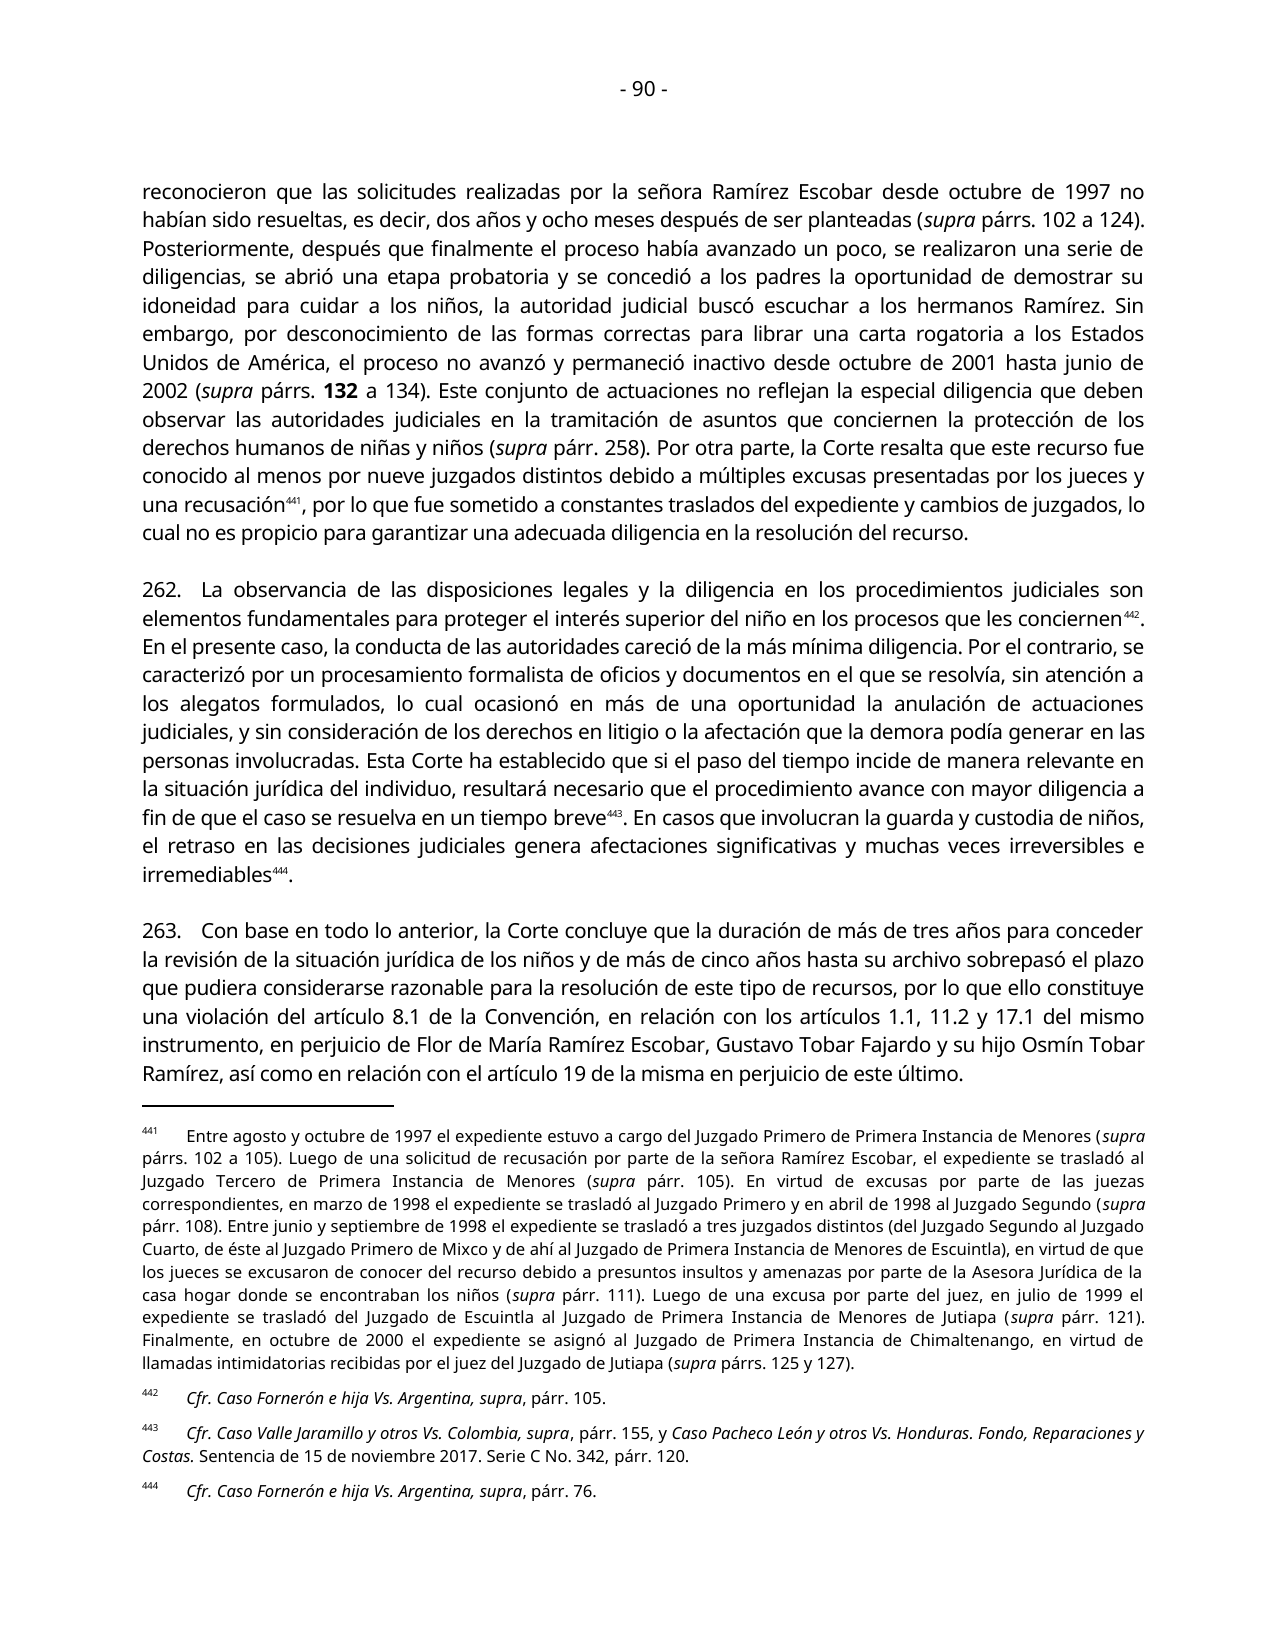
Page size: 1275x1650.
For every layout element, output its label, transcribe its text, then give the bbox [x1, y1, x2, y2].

text La observancia de las disposiciones legales y la diligencia en los procedimientos judiciales son elementos fundamentales para proteger el interés superior del niño en los procesos que les conciernen. En el presente caso, la conducta de las autoridades careció de la más mínima diligencia. Por el contrario, se caracterizó por un procesamiento formalista de oficios y documentos en el que se resolvía, sin atención a los alegatos formulados, lo cual ocasionó en más de una oportunidad la anulación de actuaciones judiciales, y sin consideración de los derechos en litigio o la afectación que la demora podía generar en las personas involucradas. Esta Corte ha establecido que si el paso del tiempo incide de manera relevante en la situación jurídica del individuo, resultará necesario que el procedimiento avance con mayor diligencia a fin de que el caso se resuelva en un tiempo breve. En casos que involucran la guarda y custodia de niños, el retraso en las decisiones judiciales genera afectaciones significativas y muchas veces irreversibles e irremediables. [142, 575, 1145, 888]
text Con base en todo lo anterior, la Corte concluye que la duración de más de tres años para conceder la revisión de la situación jurídica de los niños y de más de cinco años hasta su archivo sobrepasó el plazo que pudiera considerarse razonable para la resolución de este tipo de recursos, por lo que ello constituye una violación del artículo 8.1 de la Convención, en relación con los artículos 1.1, 11.2 y 17.1 del mismo instrumento, en perjuicio de Flor de María Ramírez Escobar, Gustavo Tobar Fajardo y su hijo Osmín Tobar Ramírez, así como en relación con el artículo 19 de la misma en perjuicio de este último. [142, 917, 1145, 1087]
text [142, 177, 1145, 547]
